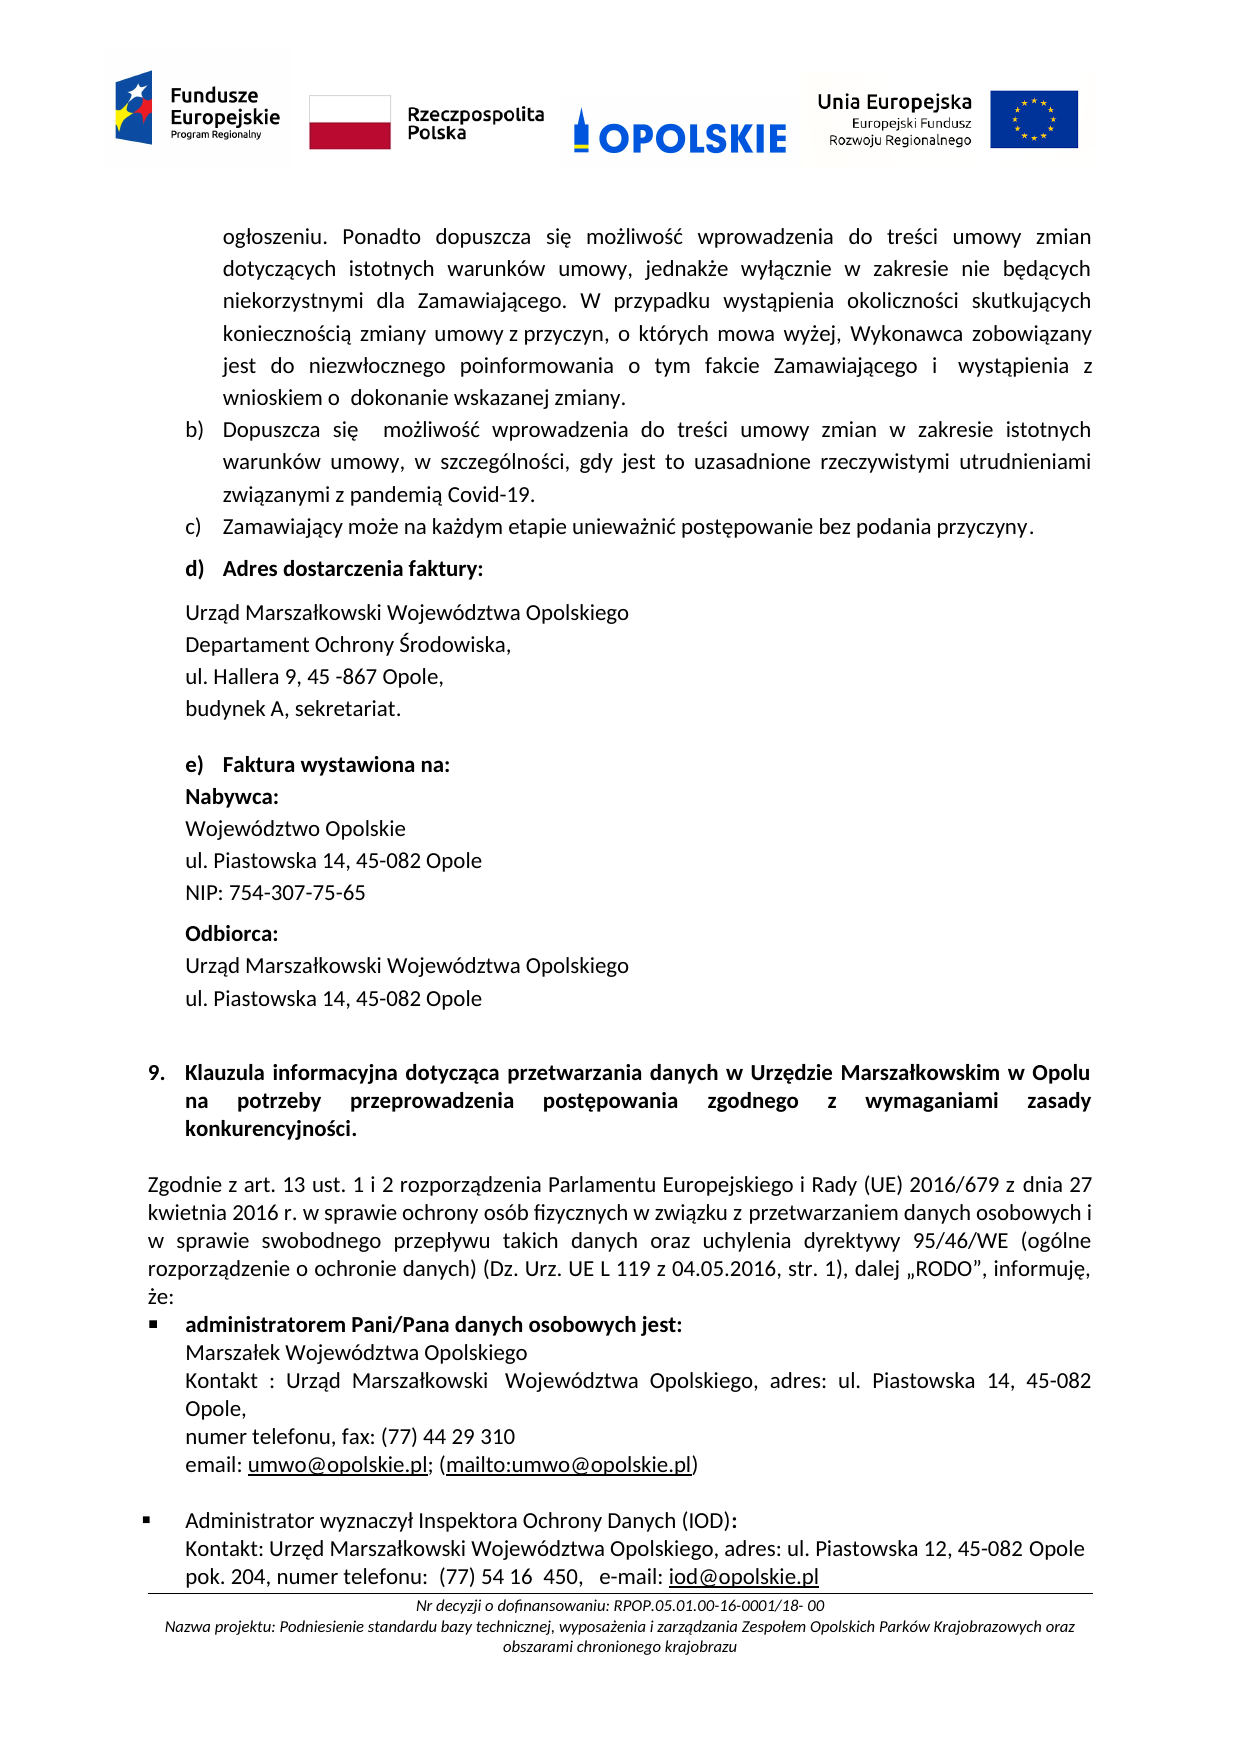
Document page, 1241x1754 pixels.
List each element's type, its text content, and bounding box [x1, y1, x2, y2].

text Kontakt : Urząd Marszałkowski Województwa Opolskiego, adres: ul. Piastowska 14, 45-082 Opole, [185, 1366, 1093, 1422]
list Zamawiający może na każdym etapie unieważnić postępowanie bez podania przyczyny. [185, 512, 1091, 540]
text Zgodnie z art. 13 ust. 1 i 2 rozporządzenia Parlamentu Europejskiego i Rady (UE) 2016/679 z dnia 27 kwietnia 2016 r. w sprawie ochrony osób fizycznych w związku z przetwarzaniem danych osobowych i w sprawie swobodnego przepływu takich danych oraz uchylenia dyrektywy 95/46/WE (ogólne rozporządzenie o ochronie danych) (Dz. Urz. UE L 119 z 04.05.2016, str. 1), dalej „RODO”, informuję, że: [148, 1170, 1093, 1310]
text NIP: 754-307-75-65 [185, 878, 1093, 907]
list Dopuszcza się możliwość wprowadzenia do treści umowy zmian w zakresie istotnych warunków umowy, w szczególności, gdy jest to uzasadnione rzeczywistymi utrudnieniami związanymi z pandemią Covid-19. [185, 415, 1093, 508]
text Departament Ochrony Środowiska, [185, 630, 1093, 658]
text Urząd Marszałkowski Województwa Opolskiego [185, 598, 1093, 626]
text ul. Piastowska 14, 45-082 Opole [185, 984, 1093, 1012]
list Faktura wystawiona na: [185, 750, 1093, 778]
text numer telefonu, fax: (77) 44 29 310 [185, 1422, 1093, 1450]
text Kontakt: Urzęd Marszałkowski Województwa Opolskiego, adres: ul. Piastowska 12, 45-082 Opole pok. 204, numer telefonu: (77) 54 16 450, e-mail: iod@opolskie.pl [185, 1534, 1093, 1590]
text budynek A, sekretariat. [185, 694, 1093, 722]
text Województwo Opolskie [185, 814, 1093, 842]
text Nabywca: [185, 782, 1093, 810]
text Marszałek Województwa Opolskiego [185, 1338, 1093, 1366]
list Klauzula informacyjna dotycząca przetwarzania danych w Urzędzie Marszałkowskim w Opolu na potrzeby przeprowadzenia postępowania zgodnego z wymaganiami zasady konkurencyjności. [148, 1058, 1091, 1142]
text ul. Hallera 9, 45 -867 Opole, [185, 662, 1093, 690]
picture [103, 47, 1097, 167]
text email: umwo@opolskie.pl; (mailto:umwo@opolskie.pl) [185, 1450, 1093, 1478]
list administratorem Pani/Pana danych osobowych jest: [148, 1310, 1093, 1338]
list Adres dostarczenia faktury: [185, 554, 1093, 582]
text Urząd Marszałkowski Województwa Opolskiego [185, 952, 1093, 979]
list Administrator wyznaczył Inspektora Ochrony Danych (IOD): [141, 1506, 1093, 1534]
text ul. Piastowska 14, 45-082 Opole [185, 846, 1093, 874]
text Odbiorca: [185, 919, 1093, 947]
